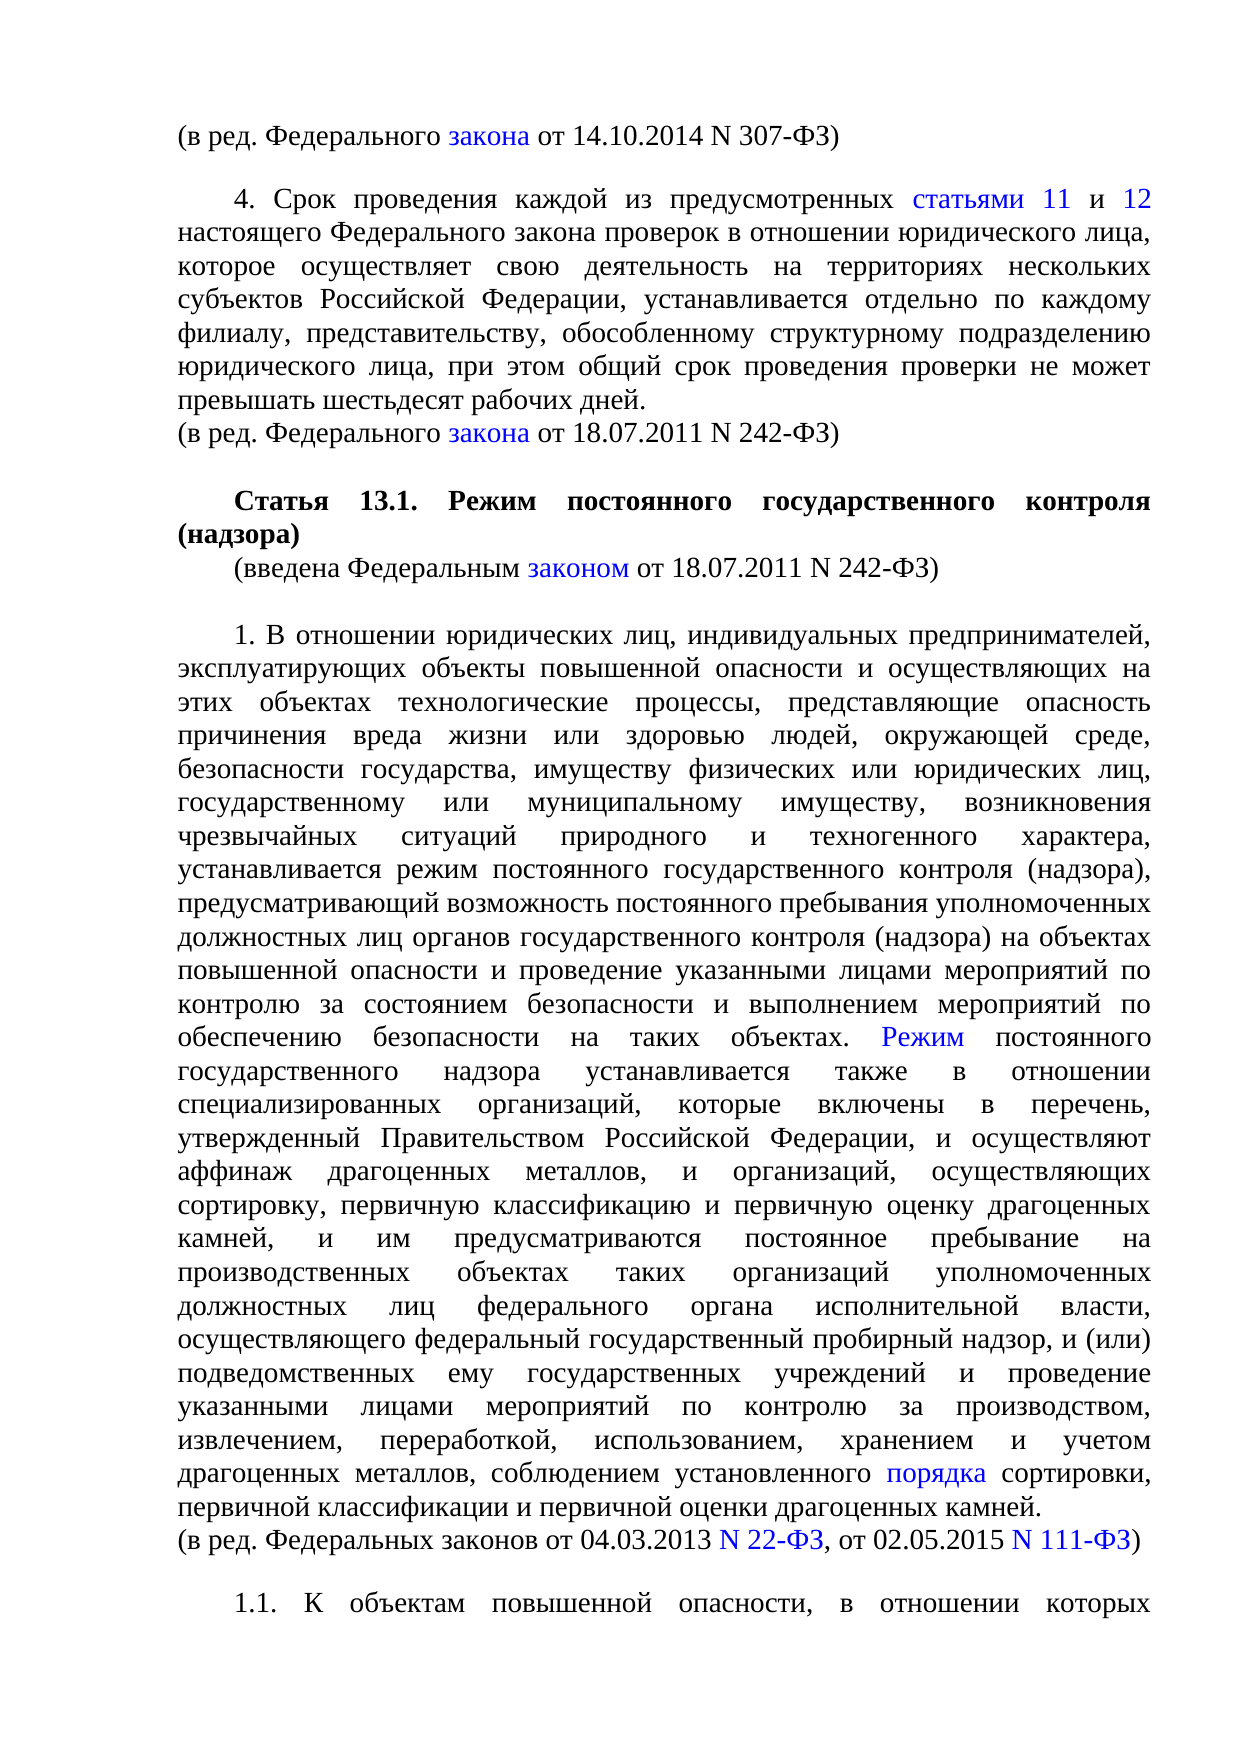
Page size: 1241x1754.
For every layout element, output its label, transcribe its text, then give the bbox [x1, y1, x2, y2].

text (в ред. Федеральных законов от 04.03.2013 N 22-ФЗ, от 02.05.2015 N 111-ФЗ) [177, 1522, 1152, 1556]
text (в ред. Федерального закона от 14.10.2014 N 307-ФЗ) [177, 118, 1152, 152]
text 1. В отношении юридических лиц, индивидуальных предпринимателей, эксплуатирующих объекты повышенной опасности и осуществляющих на этих объектах технологические процессы, представляющие опасность причинения вреда жизни или здоровью людей, окружающей среде, безопасности государства, имуществу физических или юридических лиц, государственному или муниципальному имуществу, возникновения чрезвычайных ситуаций природного и техногенного характера, устанавливается режим постоянного государственного контроля (надзора), предусматривающий возможность постоянного пребывания уполномоченных должностных лиц органов государственного контроля (надзора) на объектах повышенной опасности и проведение указанными лицами мероприятий по контролю за состоянием безопасности и выполнением мероприятий по обеспечению безопасности на таких объектах. Режим постоянного государственного надзора устанавливается также в отношении специализированных организаций, которые включены в перечень, утвержденный Правительством Российской Федерации, и осуществляют аффинаж драгоценных металлов, и организаций, осуществляющих сортировку, первичную классификацию и первичную оценку драгоценных камней, и им предусматриваются постоянное пребывание на производственных объектах таких организаций уполномоченных должностных лиц федерального органа исполнительной власти, осуществляющего федеральный государственный пробирный надзор, и (или) подведомственных ему государственных учреждений и проведение указанными лицами мероприятий по контролю за производством, извлечением, переработкой, использованием, хранением и учетом драгоценных металлов, соблюдением установленного порядка сортировки, первичной классификации и первичной оценки драгоценных камней. [177, 617, 1152, 1522]
title Статья 13.1. Режим постоянного государственного контроля (надзора) [177, 483, 1152, 550]
text (в ред. Федерального закона от 18.07.2011 N 242-ФЗ) [177, 416, 1152, 449]
text 4. Срок проведения каждой из предусмотренных статьями 11 и 12 настоящего Федерального закона проверок в отношении юридического лица, которое осуществляет свою деятельность на территориях нескольких субъектов Российской Федерации, устанавливается отдельно по каждому филиалу, представительству, обособленному структурному подразделению юридического лица, при этом общий срок проведения проверки не может превышать шестьдесят рабочих дней. [177, 181, 1152, 416]
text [177, 1585, 1152, 1619]
text (введена Федеральным законом от 18.07.2011 N 242-ФЗ) [177, 550, 1152, 583]
